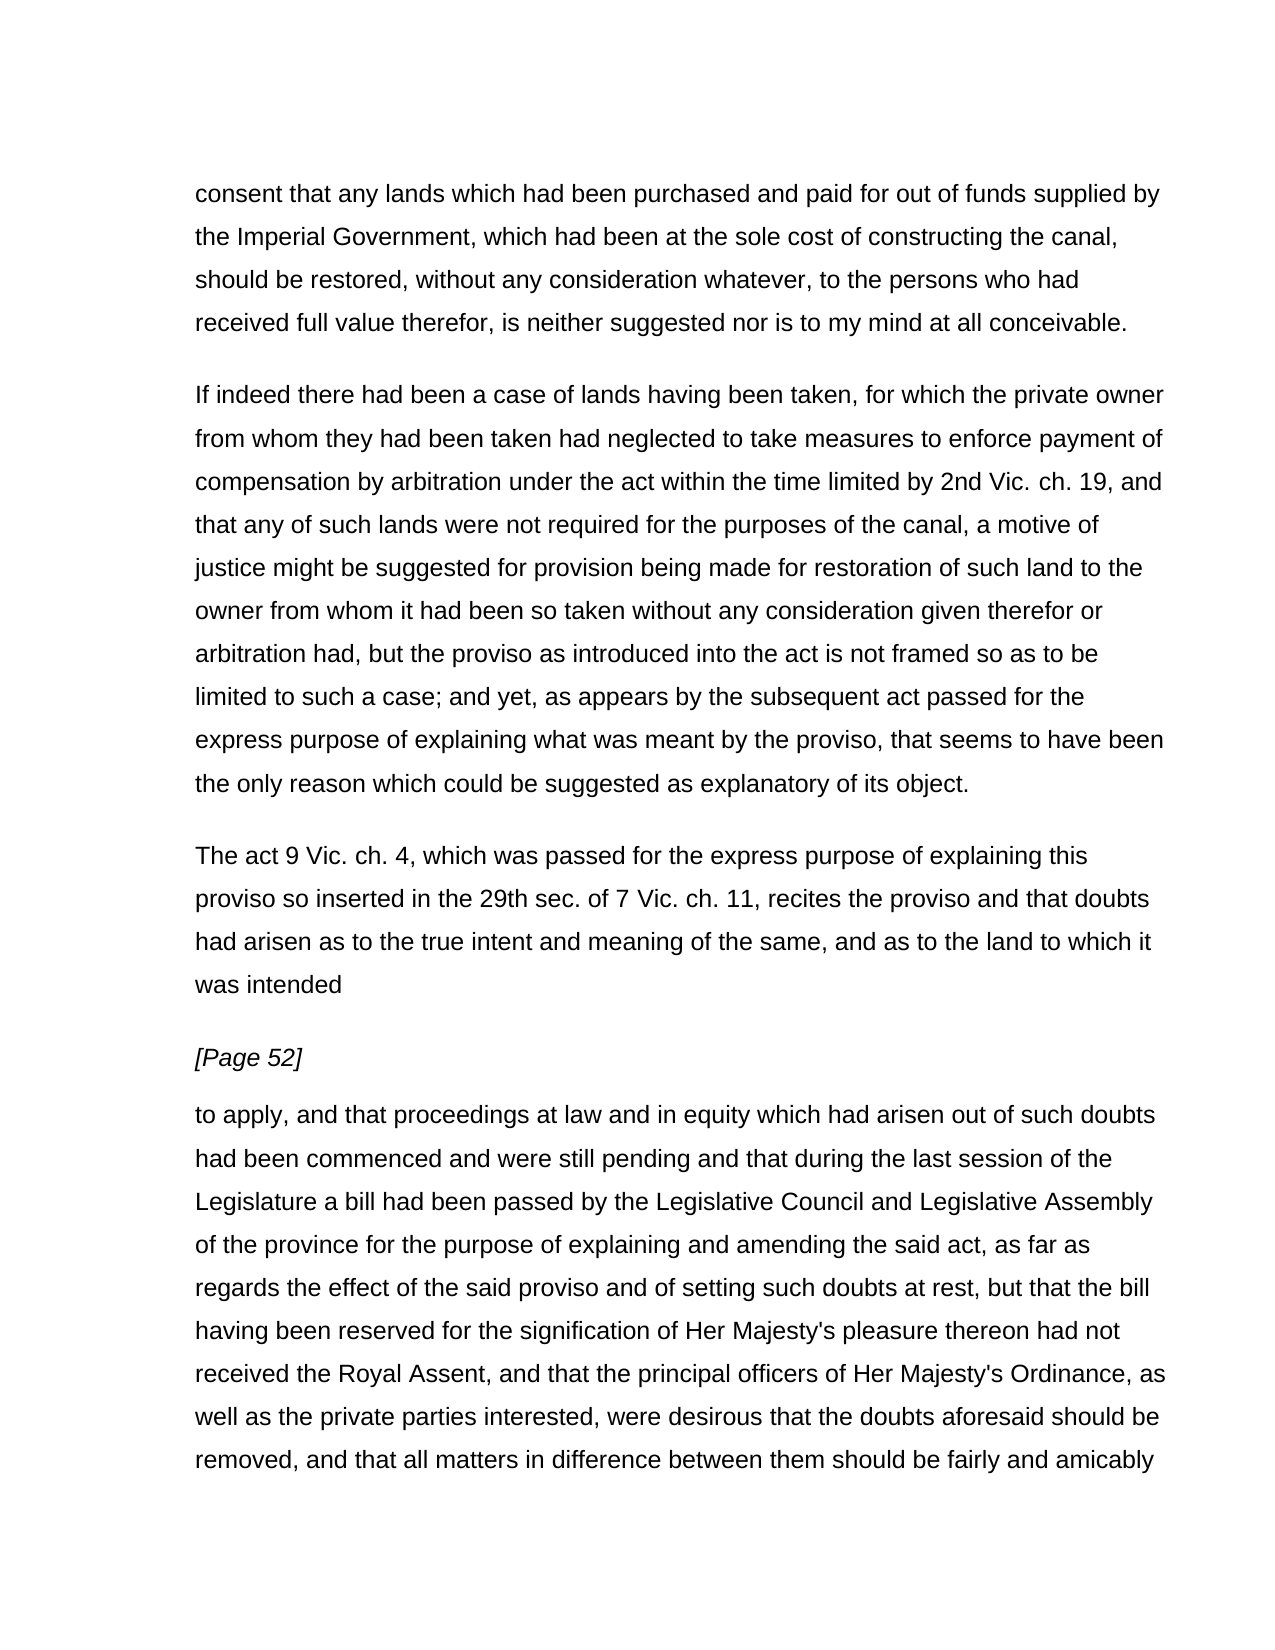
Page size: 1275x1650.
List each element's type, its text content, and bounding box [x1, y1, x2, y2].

text If indeed there had been a case of lands having been taken, for which the private owner from whom they had been taken had neglected to take measures to enforce payment of compensation by arbitration under the act within the time limited by 2nd Vic. ch. 19, and that any of such lands were not required for the purposes of the canal, a motive of justice might be suggested for provision being made for restoration of such land to the owner from whom it had been so taken without any consideration given therefor or arbitration had, but the proviso as introduced into the act is not framed so as to be limited to such a case; and yet, as appears by the subsequent act passed for the express purpose of explaining what was meant by the proviso, that seems to have been the only reason which could be suggested as explanatory of its object. [195, 380, 1170, 797]
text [195, 179, 1170, 337]
text The act 9 Vic. ch. 4, which was passed for the express purpose of explaining this proviso so inserted in the 29th sec. of 7 Vic. ch. 11, recites the proviso and that doubts had arisen as to the true intent and meaning of the same, and as to the land to which it was intended [195, 841, 1170, 999]
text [195, 1100, 1170, 1474]
text [Page 52] [195, 1042, 1170, 1071]
